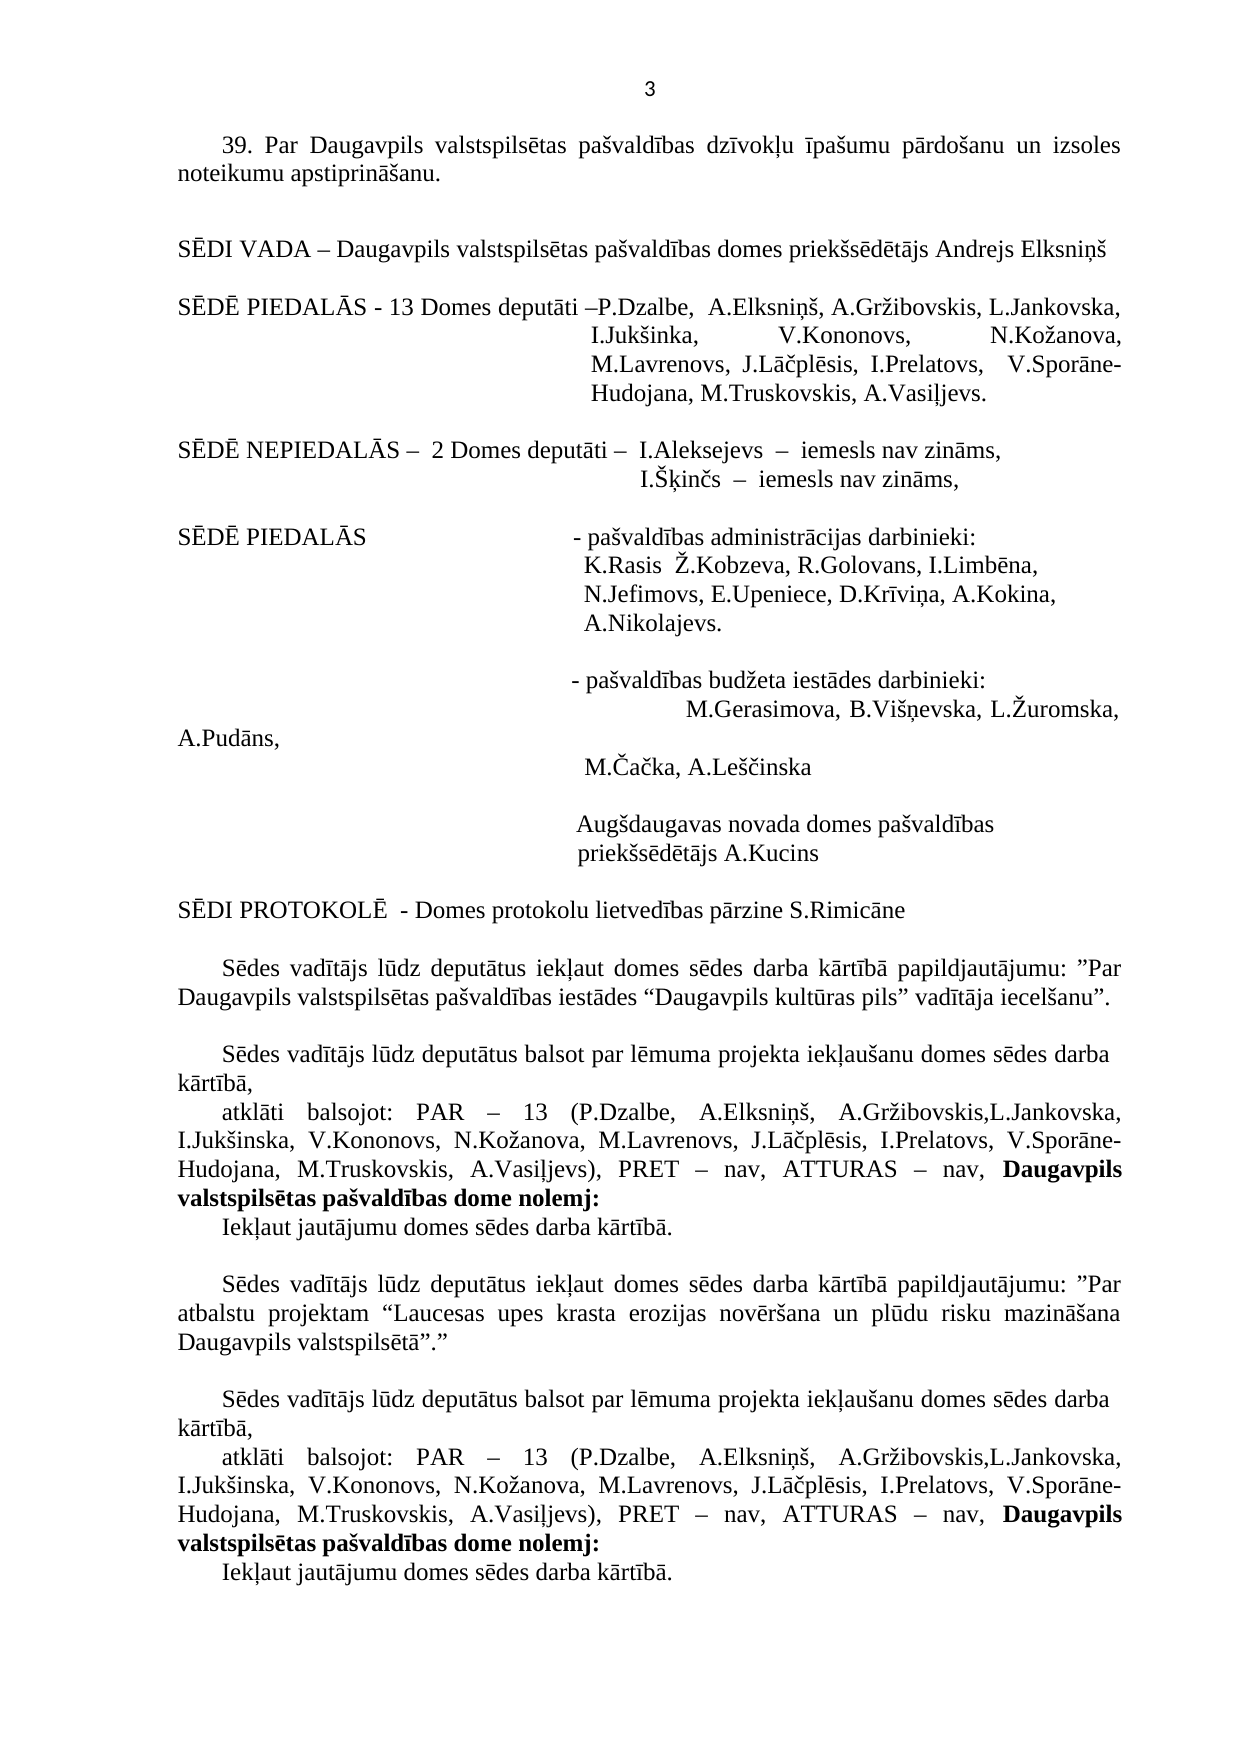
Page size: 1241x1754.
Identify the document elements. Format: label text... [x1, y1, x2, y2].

text Iekļaut jautājumu domes sēdes darba kārtībā. [177, 1557, 1122, 1585]
text M.Gerasimova, B.Višņevska, L.Žuromska, A.Pudāns, [177, 694, 1122, 752]
text A.Nikolajevs. [177, 608, 1122, 637]
text 39. Par Daugavpils valstspilsētas pašvaldības dzīvokļu īpašumu pārdošanu un izsoles noteikumu apstiprināšanu. [177, 130, 1122, 187]
text K.Rasis Ž.Kobzeva, R.Golovans, I.Limbēna, [177, 550, 1122, 579]
text Sēdes vadītājs lūdz deputātus balsot par lēmuma projekta iekļaušanu domes sēdes darba kārtībā, [177, 1384, 1110, 1442]
text SĒDĒ PIEDALĀS - pašvaldības administrācijas darbinieki: [177, 522, 1122, 550]
text N.Jefimovs, E.Upeniece, D.Krīviņa, A.Kokina, [177, 579, 1122, 608]
text SĒDI VADA – Daugavpils valstspilsētas pašvaldības domes priekšsēdētājs Andrejs Elksniņš [177, 234, 1122, 263]
text SĒDI PROTOKOLĒ - Domes protokolu lietvedības pārzine S.Rimicāne [177, 895, 1110, 924]
text Augšdaugavas novada domes pašvaldības [162, 809, 1122, 838]
text Sēdes vadītājs lūdz deputātus iekļaut domes sēdes darba kārtībā papildjautājumu: ”Par Daugavpils valstspilsētas pašvaldības iestādes “Daugavpils kultūras pils” vadītāja iecelšanu”. [177, 953, 1122, 1010]
text Iekļaut jautājumu domes sēdes darba kārtībā. [177, 1212, 1122, 1240]
text priekšsēdētājs A.Kucins [177, 838, 1122, 867]
text Sēdes vadītājs lūdz deputātus balsot par lēmuma projekta iekļaušanu domes sēdes darba kārtībā, [177, 1039, 1110, 1097]
text SĒDĒ PIEDALĀS - 13 Domes deputāti –P.Dzalbe, A.Elksniņš, A.Gržibovskis, L.Jankovska, I.Jukšinka, V.Kononovs, N.Kožanova, M.Lavrenovs, J.Lāčplēsis, I.Prelatovs, V.Sporāne-Hudojana, M.Truskovskis, A.Vasiļjevs. [177, 292, 1122, 407]
text I.Šķinčs – iemesls nav zināms, [177, 464, 1122, 493]
text - pašvaldības budžeta iestādes darbinieki: [177, 665, 1122, 694]
subtitle Sēdes vadītājs lūdz deputātus iekļaut domes sēdes darba kārtībā papildjautājumu: ”Par atbalstu projektam “Laucesas upes krasta erozijas novēršana un plūdu risku mazināšana Daugavpils valstspilsētā”.” [177, 1269, 1122, 1355]
text SĒDĒ NEPIEDALĀS – 2 Domes deputāti – I.Aleksejevs – iemesls nav zināms, [177, 435, 1122, 464]
text M.Čačka, A.Leščinska [177, 752, 1122, 780]
